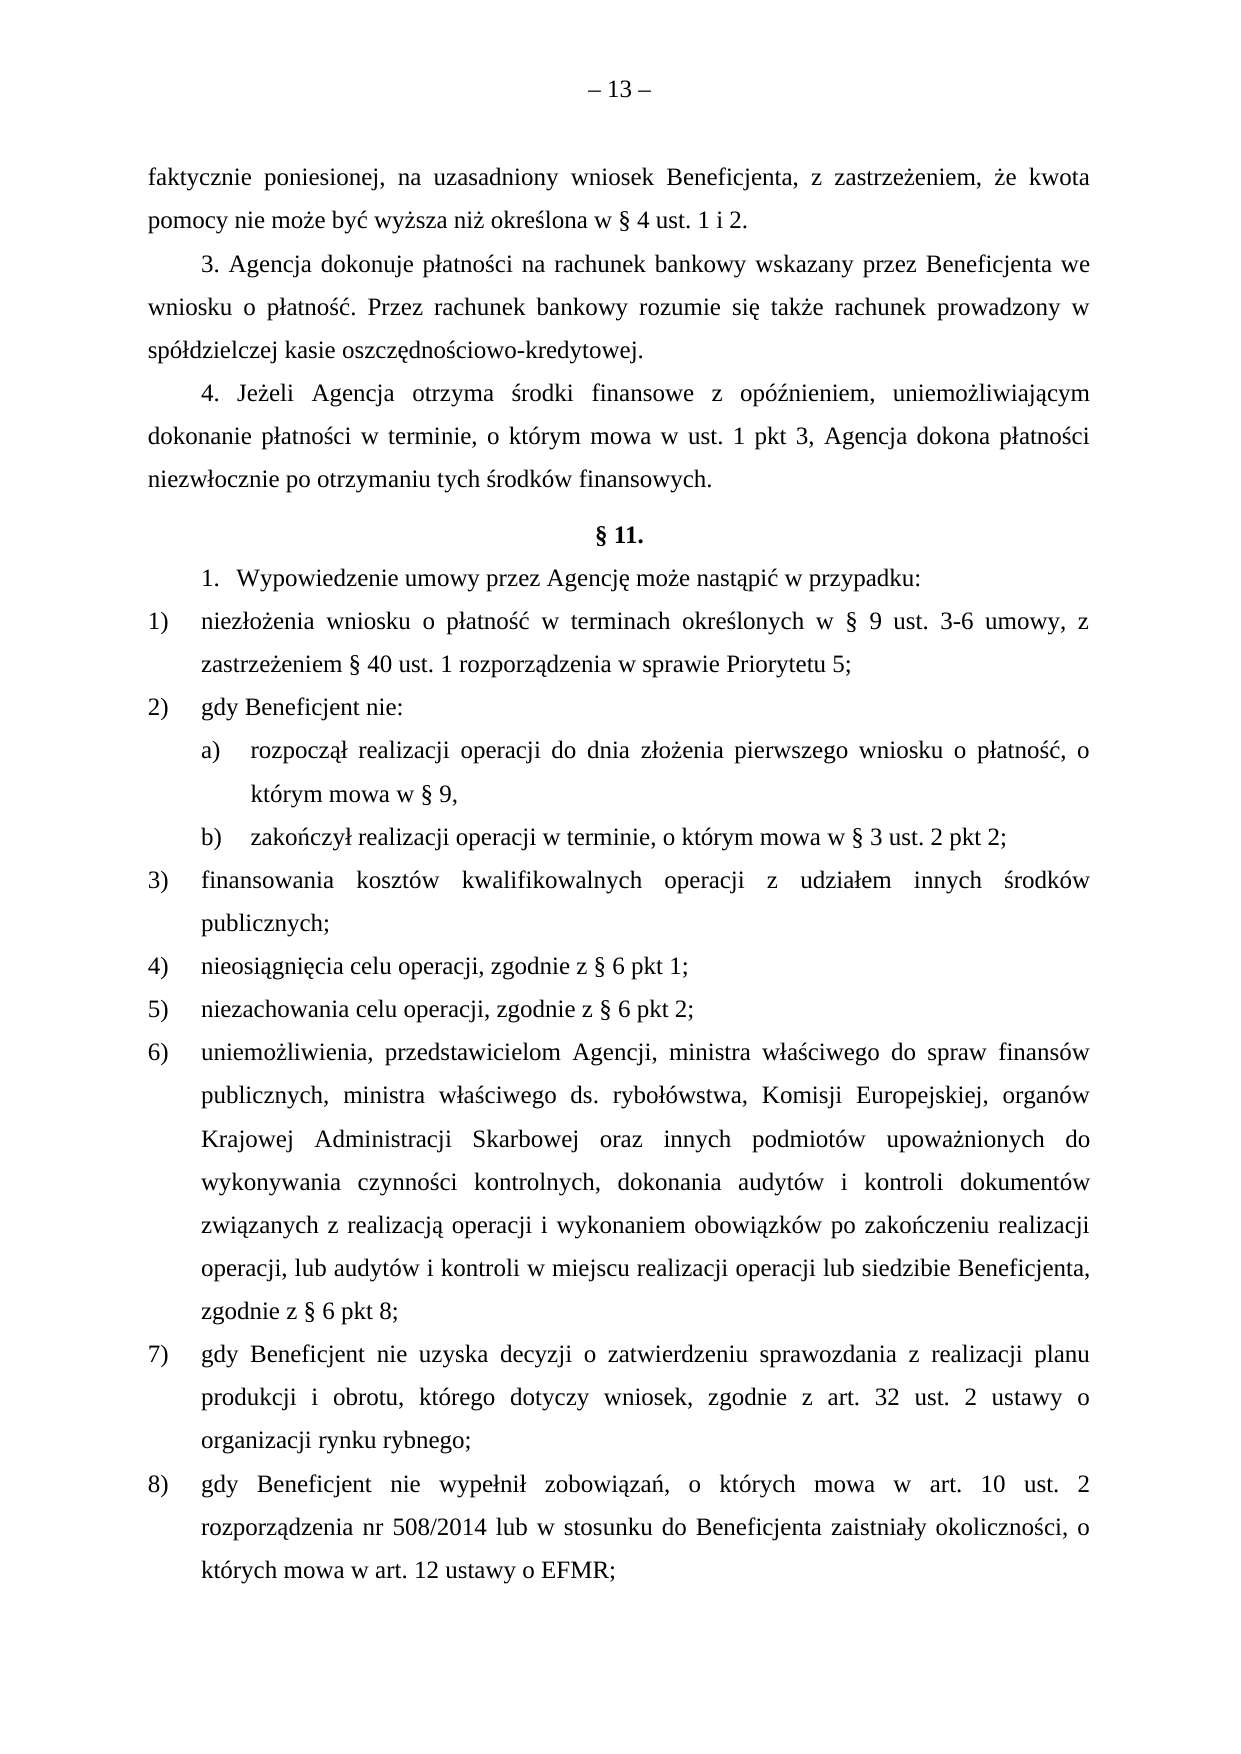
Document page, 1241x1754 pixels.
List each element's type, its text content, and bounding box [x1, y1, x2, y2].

text 3) finansowania kosztów kwalifikowalnych operacji z udziałem innych środków publicznych; [148, 865, 1091, 937]
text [148, 162, 1091, 234]
text b) zakończył realizacji operacji w terminie, o którym mowa w § 3 ust. 2 pkt 2; [201, 822, 1091, 851]
text 1) niezłożenia wniosku o płatność w terminach określonych w § 9 ust. 3-6 umowy, z zastrzeżeniem § 40 ust. 1 rozporządzenia w sprawie Priorytetu 5; [148, 606, 1091, 678]
text 4) nieosiągnięcia celu operacji, zgodnie z § 6 pkt 1; [148, 951, 1091, 980]
text 1. Wypowiedzenie umowy przez Agencję może nastąpić w przypadku: [148, 563, 1091, 592]
text § 11. [148, 520, 1091, 549]
text 8) gdy Beneficjent nie wypełnił zobowiązań, o których mowa w art. 10 ust. 2 rozporządzenia nr 508/2014 lub w stosunku do Beneficjenta zaistniały okoliczności, o których mowa w art. 12 ustawy o EFMR; [148, 1469, 1091, 1584]
text 5) niezachowania celu operacji, zgodnie z § 6 pkt 2; [148, 994, 1091, 1023]
text 6) uniemożliwienia, przedstawicielom Agencji, ministra właściwego do spraw finansów publicznych, ministra właściwego ds. rybołówstwa, Komisji Europejskiej, organów Krajowej Administracji Skarbowej oraz innych podmiotów upoważnionych do wykonywania czynności kontrolnych, dokonania audytów i kontroli dokumentów związanych z realizacją operacji i wykonaniem obowiązków po zakończeniu realizacji operacji, lub audytów i kontroli w miejscu realizacji operacji lub siedzibie Beneficjenta, zgodnie z § 6 pkt 8; [148, 1037, 1091, 1325]
text 4. Jeżeli Agencja otrzyma środki finansowe z opóźnieniem, uniemożliwiającym dokonanie płatności w terminie, o którym mowa w ust. 1 pkt 3, Agencja dokona płatności niezwłocznie po otrzymaniu tych środków finansowych. [148, 378, 1091, 493]
text a) rozpoczął realizacji operacji do dnia złożenia pierwszego wniosku o płatność, o którym mowa w § 9, [201, 736, 1091, 807]
text 7) gdy Beneficjent nie uzyska decyzji o zatwierdzeniu sprawozdania z realizacji planu produkcji i obrotu, którego dotyczy wniosek, zgodnie z art. 32 ust. 2 ustawy o organizacji rynku rybnego; [148, 1339, 1091, 1454]
text 2) gdy Beneficjent nie: [148, 692, 1091, 721]
text 3. Agencja dokonuje płatności na rachunek bankowy wskazany przez Beneficjenta we wniosku o płatność. Przez rachunek bankowy rozumie się także rachunek prowadzony w spółdzielczej kasie oszczędnościowo-kredytowej. [148, 249, 1091, 364]
